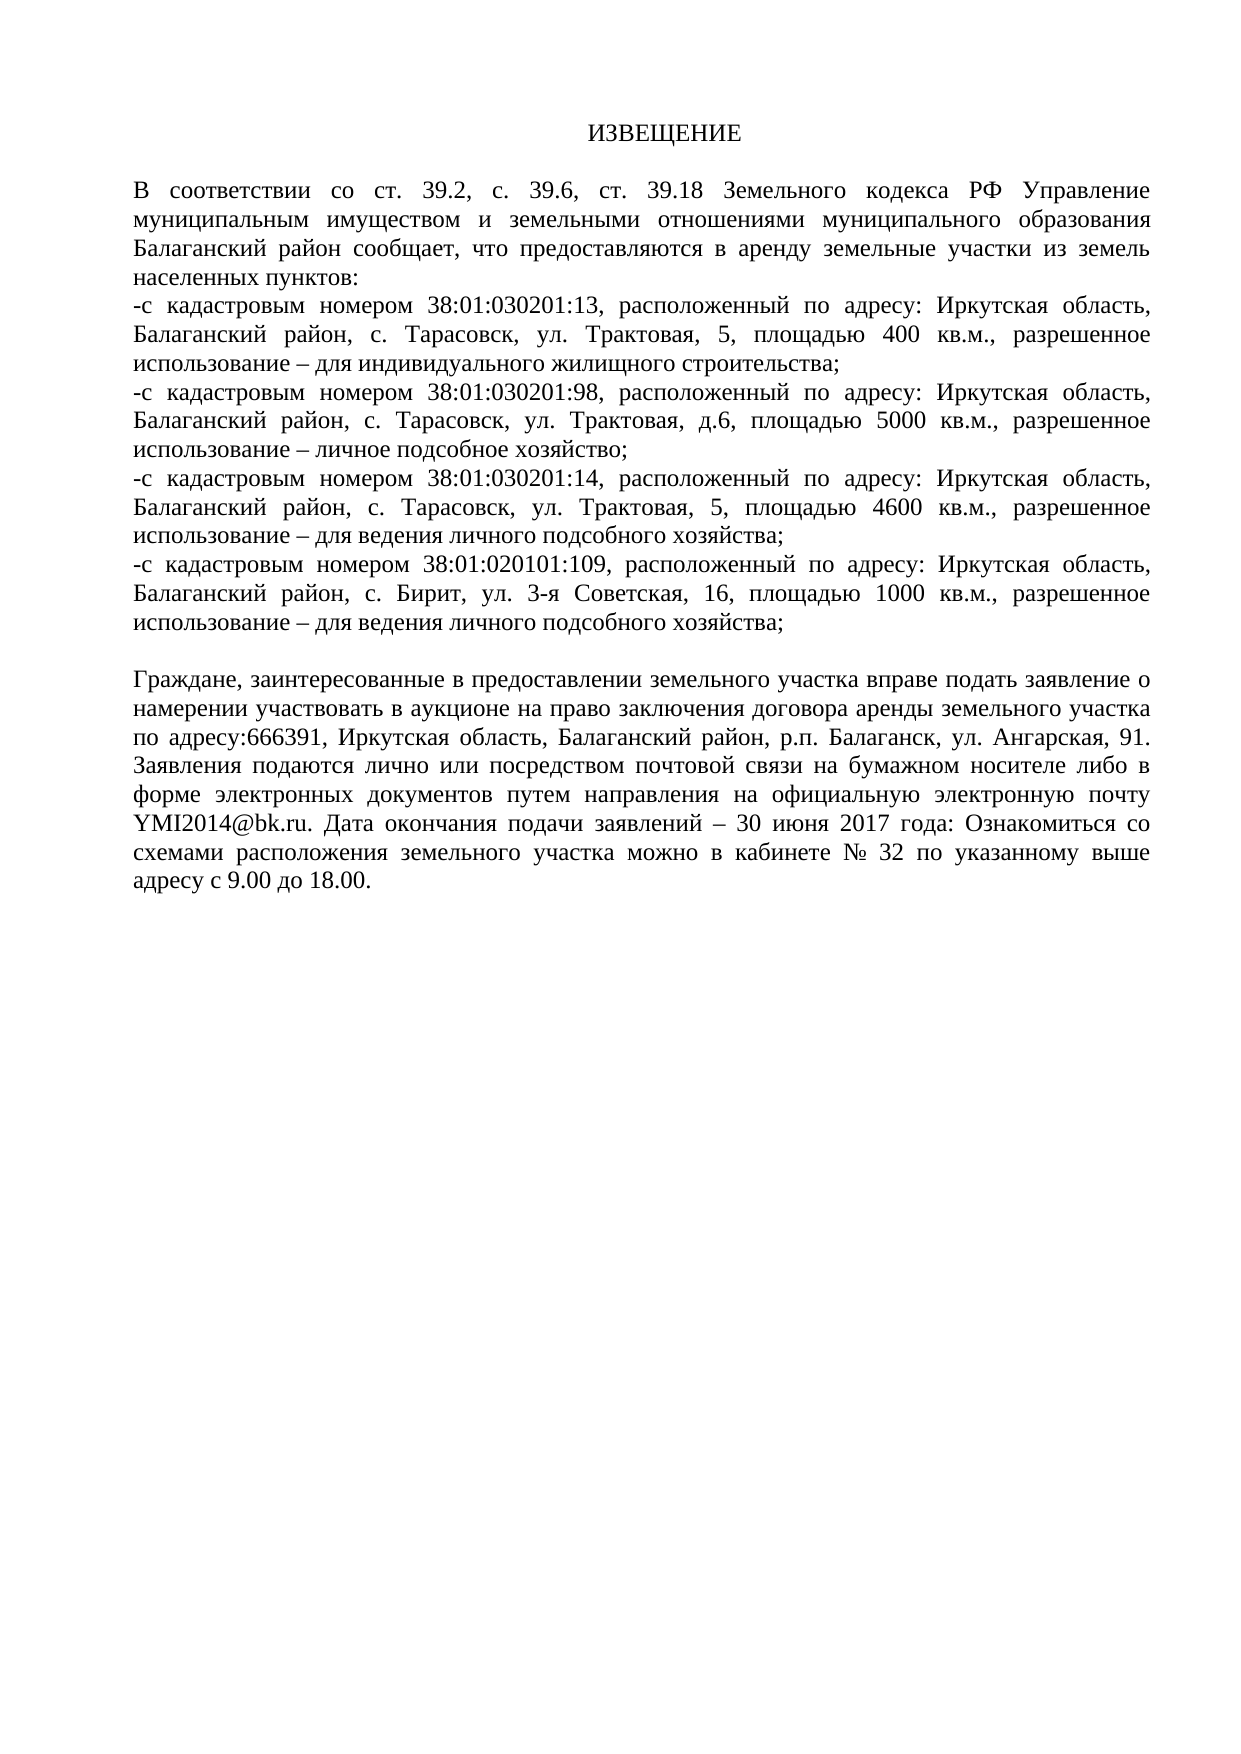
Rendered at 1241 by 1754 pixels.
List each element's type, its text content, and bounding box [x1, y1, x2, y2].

text -с кадастровым номером 38:01:030201:98, расположенный по адресу: Иркутская область, Балаганский район, с. Тарасовск, ул. Трактовая, д.6, площадью 5000 кв.м., разрешенное использование – личное подсобное хозяйство; [133, 377, 1152, 463]
text ИЗВЕЩЕНИЕ [177, 118, 1152, 147]
text -с кадастровым номером 38:01:030201:13, расположенный по адресу: Иркутская область, Балаганский район, с. Тарасовск, ул. Трактовая, 5, площадью 400 кв.м., разрешенное использование – для индивидуального жилищного строительства; [133, 291, 1152, 377]
text -с кадастровым номером 38:01:030201:14, расположенный по адресу: Иркутская область, Балаганский район, с. Тарасовск, ул. Трактовая, 5, площадью 4600 кв.м., разрешенное использование – для ведения личного подсобного хозяйства; [133, 463, 1152, 549]
text -с кадастровым номером 38:01:020101:109, расположенный по адресу: Иркутская область, Балаганский район, с. Бирит, ул. 3-я Советская, 16, площадью 1000 кв.м., разрешенное использование – для ведения личного подсобного хозяйства; [133, 549, 1152, 636]
text В соответствии со ст. 39.2, с. 39.6, ст. 39.18 Земельного кодекса РФ Управление муниципальным имуществом и земельными отношениями муниципального образования Балаганский район сообщает, что предоставляются в аренду земельные участки из земель населенных пунктов: [133, 176, 1152, 291]
text Граждане, заинтересованные в предоставлении земельного участка вправе подать заявление о намерении участвовать в аукционе на право заключения договора аренды земельного участка по адресу:666391, Иркутская область, Балаганский район, р.п. Балаганск, ул. Ангарская, 91. Заявления подаются лично или посредством почтовой связи на бумажном носителе либо в форме электронных документов путем направления на официальную электронную почту YMI2014@bk.ru. Дата окончания подачи заявлений – 30 июня 2017 года: Ознакомиться со схемами расположения земельного участка можно в кабинете № 32 по указанному выше адресу с 9.00 до 18.00. [133, 664, 1152, 894]
